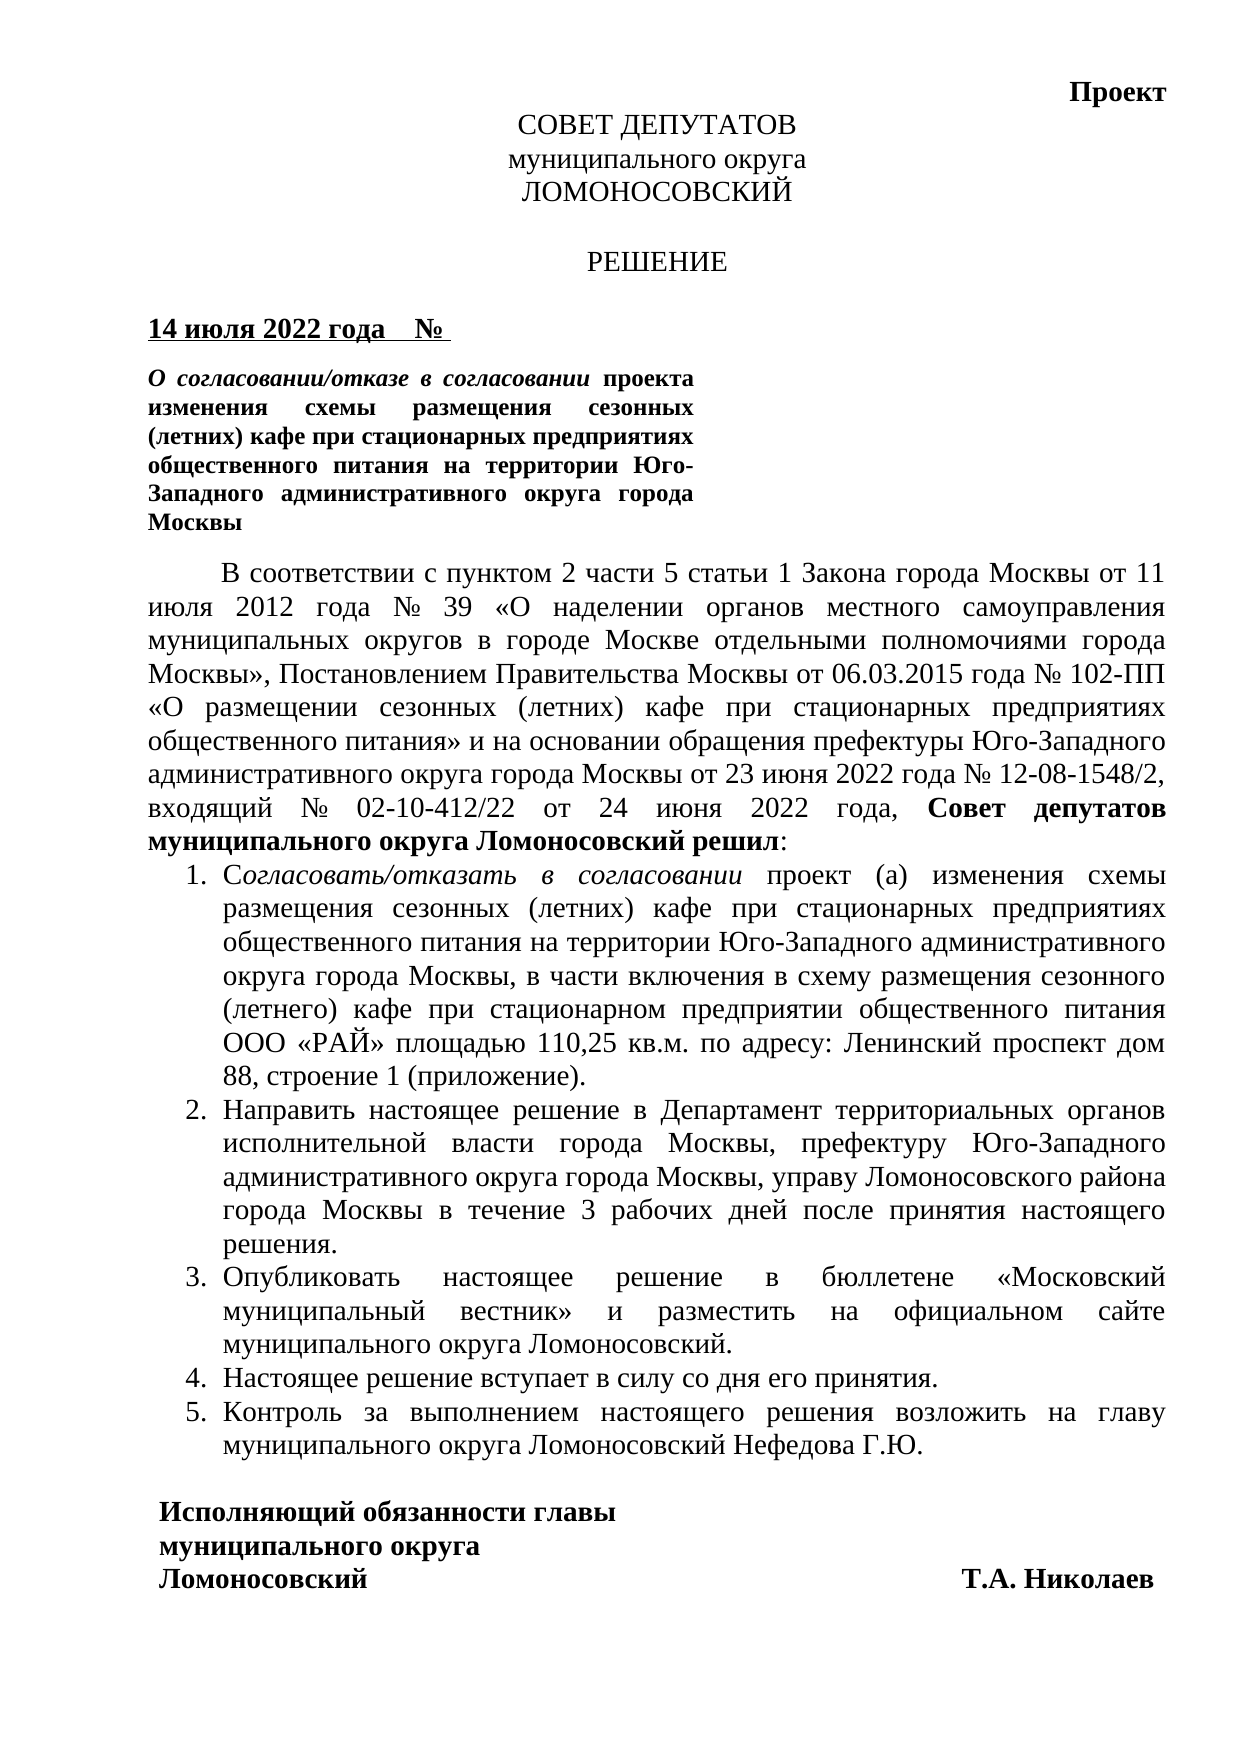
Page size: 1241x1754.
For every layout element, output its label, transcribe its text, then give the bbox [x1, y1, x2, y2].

table_header Т.А. Николаев [657, 1494, 1166, 1595]
text В соответствии с пунктом 2 части 5 статьи 1 Закона города Москвы от 11 июля 2012 года № 39 «О наделении органов местного самоуправления муниципальных округов в городе Москве отдельными полномочиями города Москвы», Постановлением Правительства Москвы от 06.03.2015 года № 102-ПП «О размещении сезонных (летних) кафе при стационарных предприятиях общественного питания» и на основании обращения префектуры Юго-Западного административного округа города Москвы от 23 июня 2022 года № 12-08-1548/2, входящий № 02-10-412/22 от 24 июня 2022 года, Совет депутатов муниципального округа Ломоносовский решил: [148, 555, 1167, 857]
text Проект [148, 74, 1167, 107]
text СОВЕТ ДЕПУТАТОВ [148, 107, 1167, 141]
list Контроль за выполнением настоящего решения возложить на главу муниципального округа Ломоносовский Нефедова Г.Ю. [185, 1394, 1167, 1461]
text РЕШЕНИЕ [148, 244, 1167, 277]
text ЛОМОНОСОВСКИЙ [148, 174, 1167, 208]
list Опубликовать настоящее решение в бюллетене «Московский муниципальный вестник» и разместить на официальном сайте муниципального округа Ломоносовский. [185, 1259, 1167, 1360]
text 14 июля 2022 года № [148, 311, 1167, 344]
text муниципального округа [148, 141, 1167, 174]
list Настоящее решение вступает в силу со дня его принятия. [185, 1360, 1167, 1394]
text О согласовании/отказе в согласовании проекта изменения схемы размещения сезонных (летних) кафе при стационарных предприятиях общественного питания на территории Юго-Западного административного округа города Москвы [148, 363, 694, 536]
list Направить настоящее решение в Департамент территориальных органов исполнительной власти города Москвы, префектуру Юго-Западного административного округа города Москвы, управу Ломоносовского района города Москвы в течение 3 рабочих дней после принятия настоящего решения. [185, 1092, 1167, 1259]
list Согласовать/отказать в согласовании проект (а) изменения схемы размещения сезонных (летних) кафе при стационарных предприятиях общественного питания на территории Юго-Западного административного округа города Москвы, в части включения в схему размещения сезонного (летнего) кафе при стационарном предприятии общественного питания ООО «РАЙ» площадью 110,25 кв.м. по адресу: Ленинский проспект дом 88, строение 1 (приложение). [185, 857, 1167, 1092]
table_header Исполняющий обязанности главы муниципального округа Ломоносовский [148, 1494, 657, 1595]
